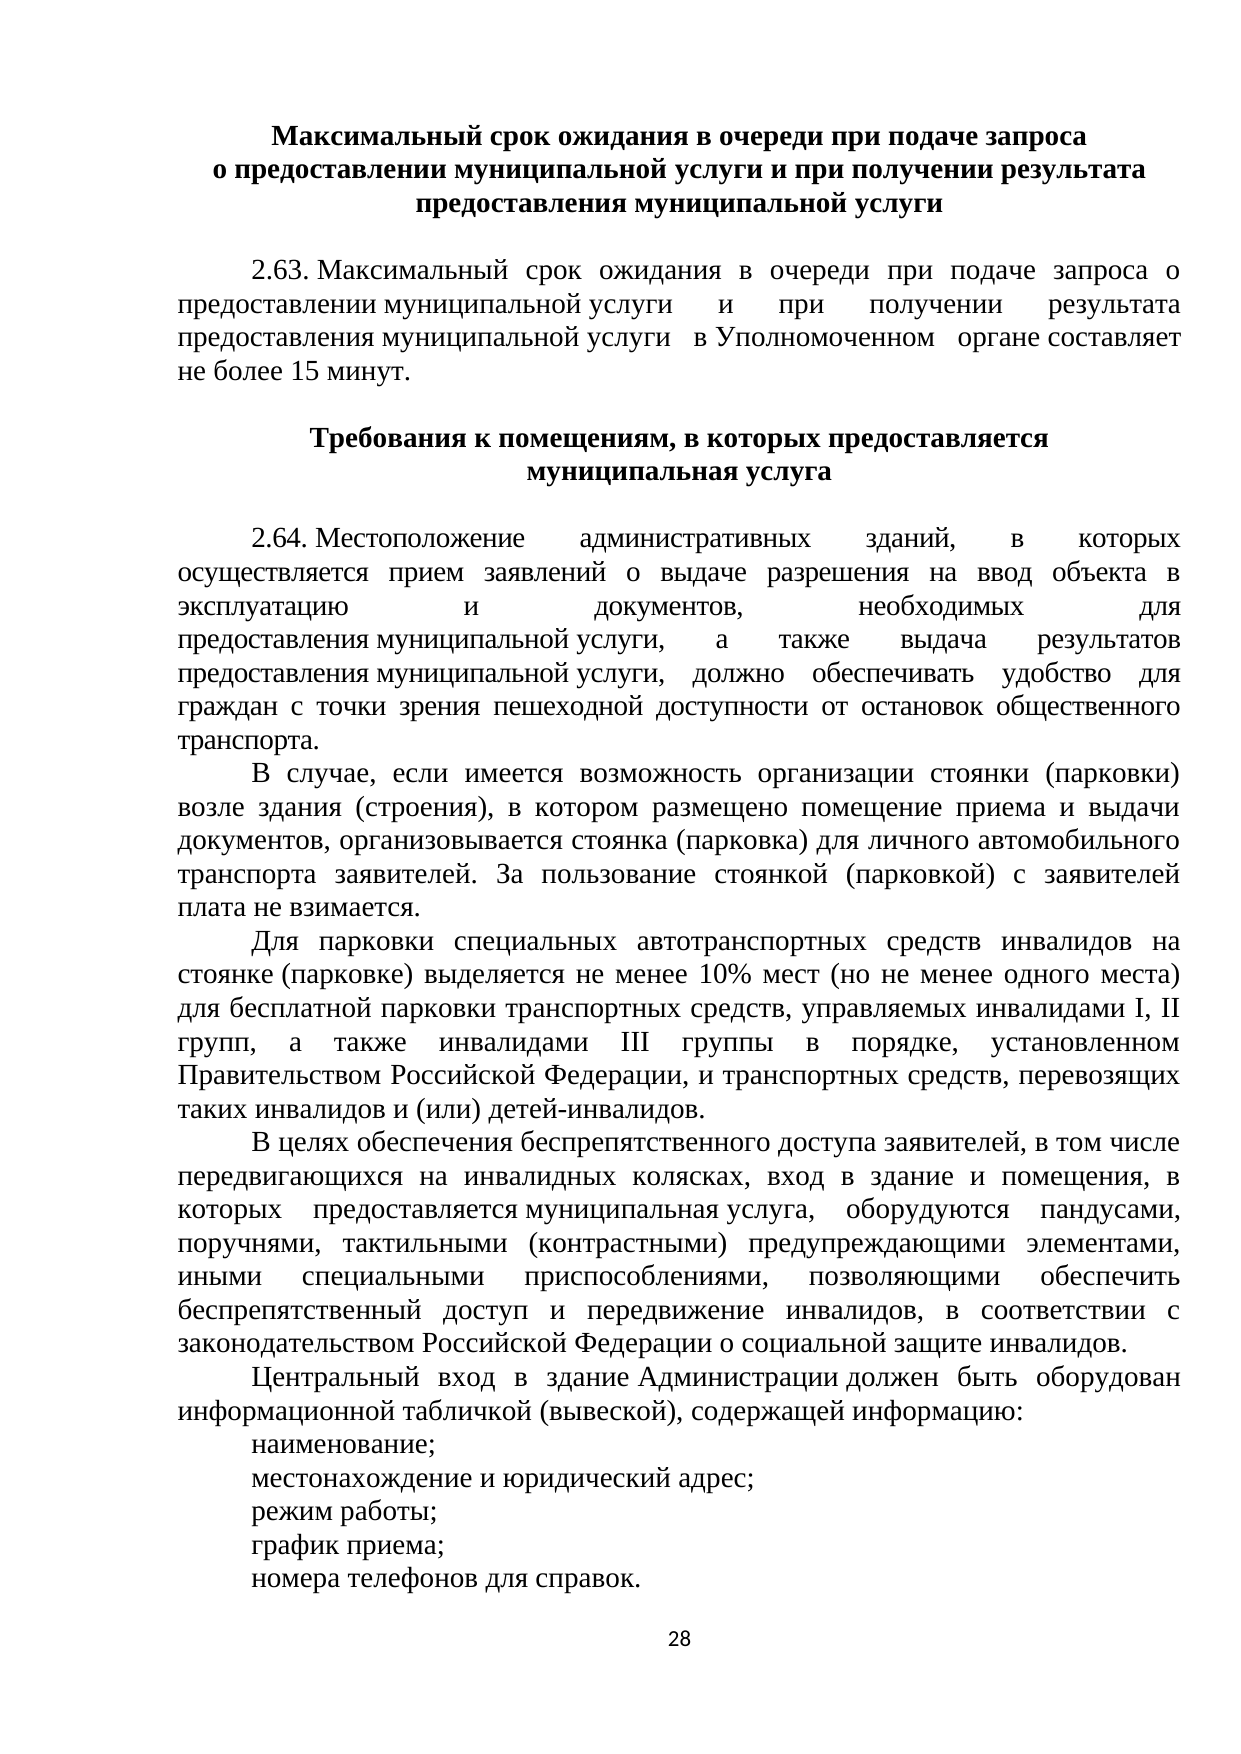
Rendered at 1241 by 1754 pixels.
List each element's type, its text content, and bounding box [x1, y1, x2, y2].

text режим работы; [177, 1493, 1181, 1527]
text Требования к помещениям, в которых предоставляется [177, 420, 1181, 453]
text номера телефонов для справок. [177, 1560, 1181, 1594]
text 2.64. Местоположение административных зданий, в которых осуществляется прием заявлений о выдаче разрешения на ввод объекта в эксплуатацию и документов, необходимых для предоставления муниципальной услуги, а также выдача результатов предоставления муниципальной услуги, должно обеспечивать удобство для граждан с точки зрения пешеходной доступности от остановок общественного транспорта. [177, 521, 1181, 755]
text график приема; [177, 1527, 1181, 1560]
text о предоставлении муниципальной услуги и при получении результата предоставления муниципальной услуги [177, 152, 1181, 219]
text В целях обеспечения беспрепятственного доступа заявителей, в том числе передвигающихся на инвалидных колясках, вход в здание и помещения, в которых предоставляется муниципальная услуга, оборудуются пандусами, поручнями, тактильными (контрастными) предупреждающими элементами, иными специальными приспособлениями, позволяющими обеспечить беспрепятственный доступ и передвижение инвалидов, в соответствии с законодательством Российской Федерации о социальной защите инвалидов. [177, 1124, 1181, 1359]
text муниципальная услуга [177, 453, 1181, 487]
text местонахождение и юридический адрес; [177, 1460, 1181, 1493]
text 2.63. Максимальный срок ожидания в очереди при подаче запроса о предоставлении муниципальной услуги и при получении результата предоставления муниципальной услуги в Уполномоченном органе составляет не более 15 минут. [177, 252, 1181, 386]
text наименование; [177, 1426, 1181, 1460]
text В случае, если имеется возможность организации стоянки (парковки) возле здания (строения), в котором размещено помещение приема и выдачи документов, организовывается стоянка (парковка) для личного автомобильного транспорта заявителей. За пользование стоянкой (парковкой) с заявителей плата не взимается. [177, 755, 1181, 923]
text Для парковки специальных автотранспортных средств инвалидов на стоянке (парковке) выделяется не менее 10% мест (но не менее одного места) для бесплатной парковки транспортных средств, управляемых инвалидами I, II групп, а также инвалидами III группы в порядке, установленном Правительством Российской Федерации, и транспортных средств, перевозящих таких инвалидов и (или) детей-инвалидов. [177, 923, 1181, 1124]
text Центральный вход в здание Администрации должен быть оборудован информационной табличкой (вывеской), содержащей информацию: [177, 1359, 1181, 1426]
text Максимальный срок ожидания в очереди при подаче запроса [177, 118, 1181, 152]
